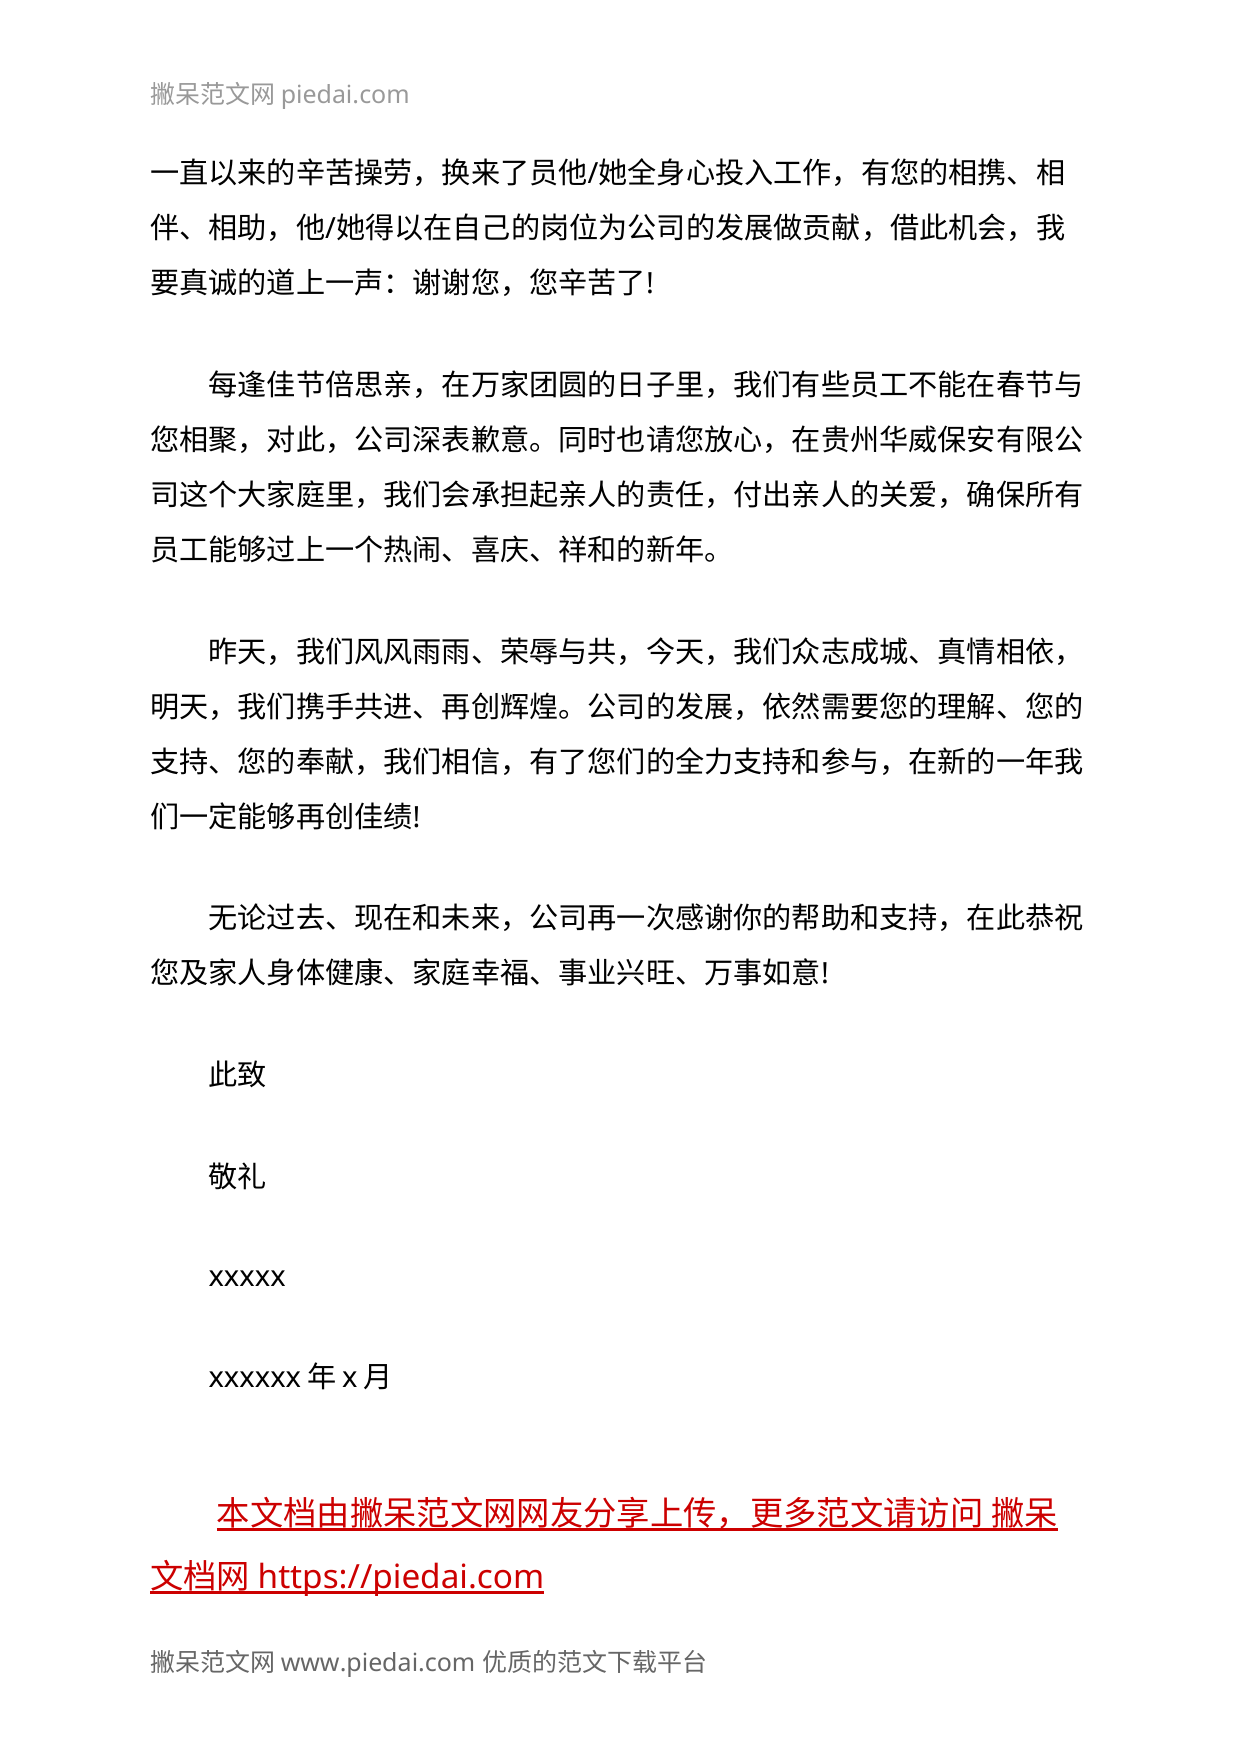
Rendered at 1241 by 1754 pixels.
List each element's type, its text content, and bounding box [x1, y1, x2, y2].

text 每逢佳节倍思亲，在万家团圆的日子里，我们有些员工不能在春节与您相聚，对此，公司深表歉意。同时也请您放心，在贵州华威保安有限公司这个大家庭里，我们会承担起亲人的责任，付出亲人的关爱，确保所有员工能够过上一个热闹、喜庆、祥和的新年。 [150, 362, 1090, 569]
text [150, 150, 1090, 302]
text 敬礼 [150, 1154, 1090, 1196]
text xxxxx [150, 1256, 1090, 1295]
text 本文档由撇呆范文网网友分享上传，更多范文请访问 撇呆文档网 https://piedai.com [150, 1487, 1090, 1598]
text xxxxxx年x月 [150, 1354, 1090, 1396]
text 无论过去、现在和未来，公司再一次感谢你的帮助和支持，在此恭祝您及家人身体健康、家庭幸福、事业兴旺、万事如意! [150, 895, 1090, 992]
text 昨天，我们风风雨雨、荣辱与共，今天，我们众志成城、真情相依，明天，我们携手共进、再创辉煌。公司的发展，依然需要您的理解、您的支持、您的奉献，我们相信，有了您们的全力支持和参与，在新的一年我们一定能够再创佳绩! [150, 628, 1090, 836]
text 此致 [150, 1052, 1090, 1094]
